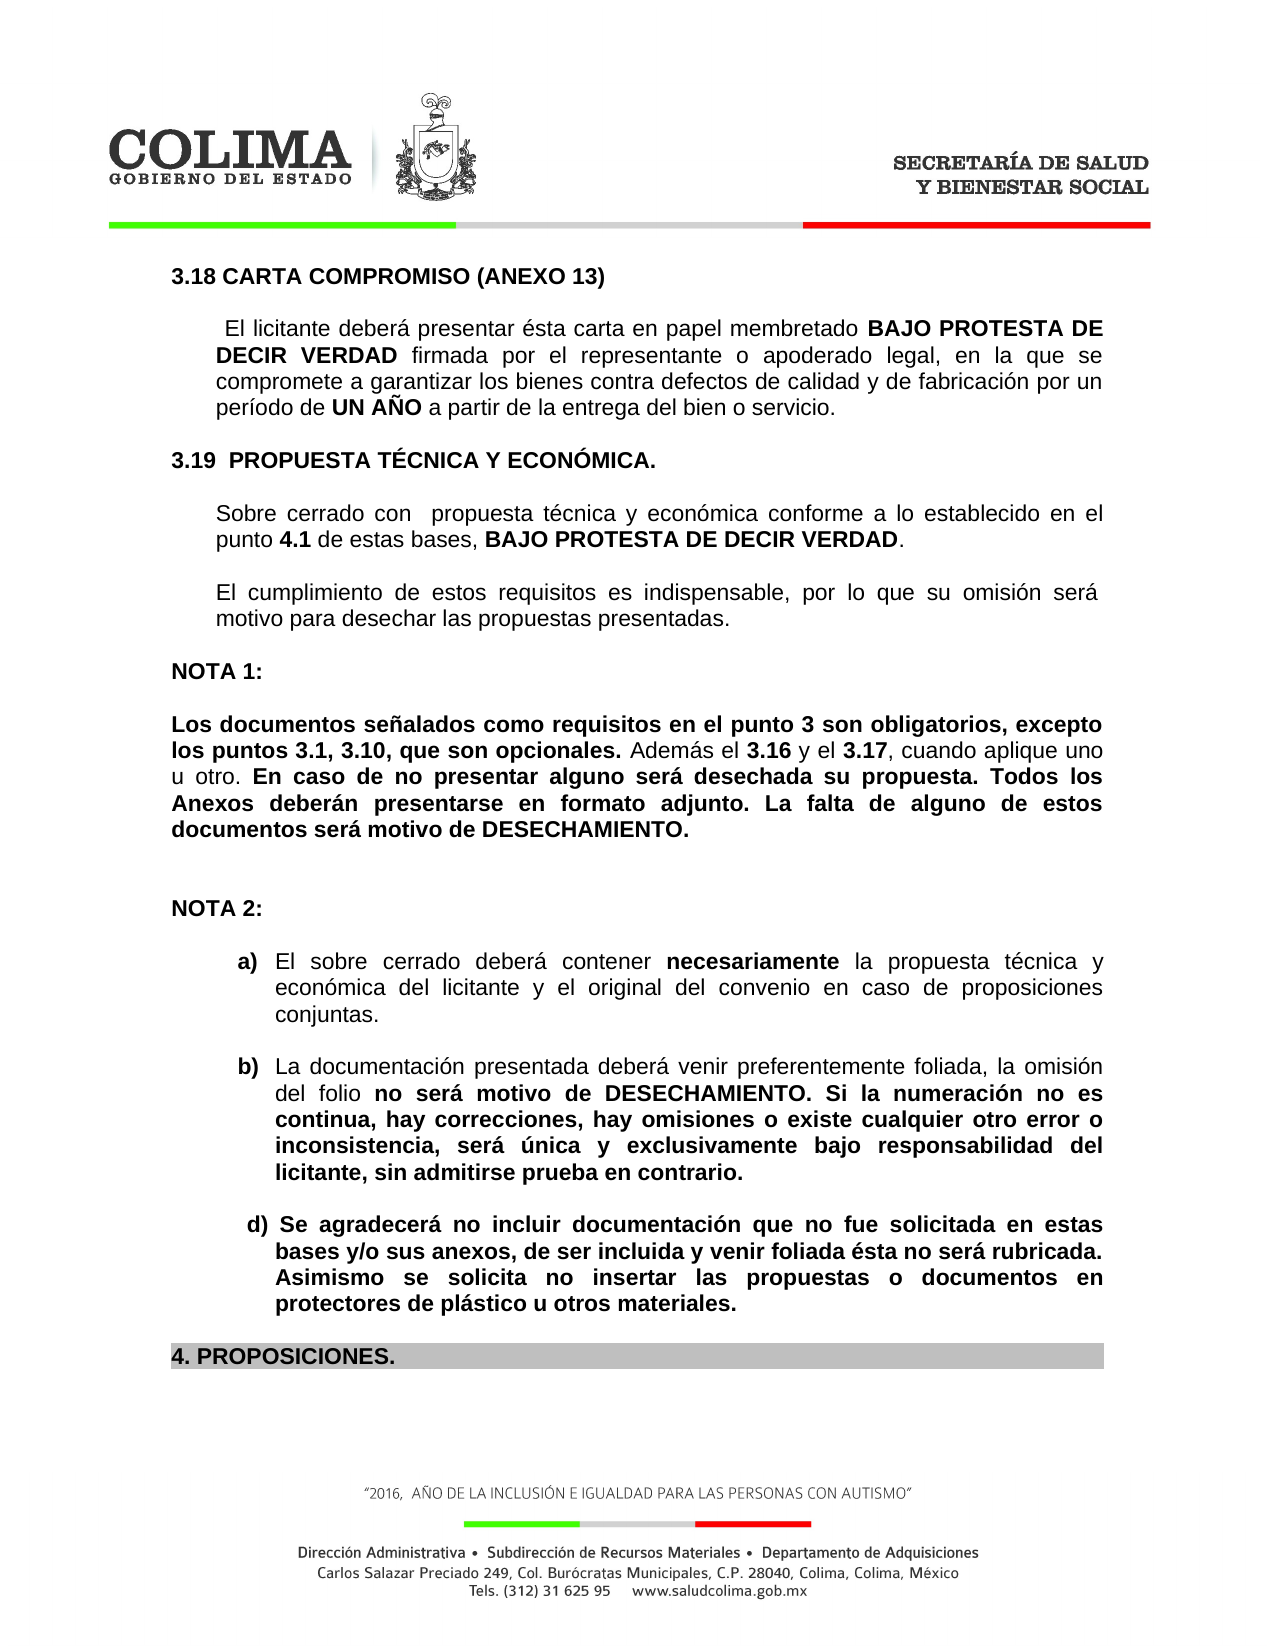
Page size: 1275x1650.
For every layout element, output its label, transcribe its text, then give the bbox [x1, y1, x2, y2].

text d) Se agradecerá no incluir documentación que no fue solicitada en estas bases y/o sus anexos, de ser incluida y venir foliada ésta no será rubricada. Asimismo se solicita no insertar las propuestas o documentos en protectores de plástico u otros materiales. [247, 1211, 1104, 1317]
text Sobre cerrado con propuesta técnica y económica conforme a lo establecido en el punto 4.1 de estas bases, BAJO PROTESTA DE DECIR VERDAD. [216, 500, 1104, 552]
text NOTA 1: [171, 658, 1104, 684]
list La documentación presentada deberá venir preferentemente foliada, la omisión del folio no será motivo de DESECHAMIENTO. Si la numeración no es continua, hay correcciones, hay omisiones o existe cualquier otro error o inconsistencia, será única y exclusivamente bajo responsabilidad del licitante, sin admitirse prueba en contrario. [237, 1053, 1104, 1185]
text El cumplimiento de estos requisitos es indispensable, por lo que su omisión será motivo para desechar las propuestas presentadas. [216, 579, 1098, 632]
text El licitante deberá presentar ésta carta en papel membretado BAJO PROTESTA DE DECIR VERDAD firmada por el representante o apoderado legal, en la que se compromete a garantizar los bienes contra defectos de calidad y de fabricación por un período de UN AÑO a partir de la entrega del bien o servicio. [201, 315, 1104, 421]
text 4. PROPOSICIONES. [171, 1343, 1104, 1369]
text Los documentos señalados como requisitos en el punto 3 son obligatorios, excepto los puntos 3.1, 3.10, que son opcionales. Además el 3.16 y el 3.17, cuando aplique uno u otro. En caso de no presentar alguno será desechada su propuesta. Todos los Anexos deberán presentarse en formato adjunto. La falta de alguno de estos documentos será motivo de DESECHAMIENTO. [171, 711, 1104, 842]
picture [7, 1472, 1268, 1646]
list El sobre cerrado deberá contener necesariamente la propuesta técnica y económica del licitante y el original del convenio en caso de proposiciones conjuntas. [237, 948, 1104, 1027]
text 3.18 CARTA COMPROMISO (ANEXO 13) [171, 263, 1104, 289]
text 3.19 PROPUESTA TÉCNICA Y ECONÓMICA. [171, 447, 1104, 473]
picture [0, 7, 1261, 238]
text NOTA 2: [171, 895, 1104, 921]
